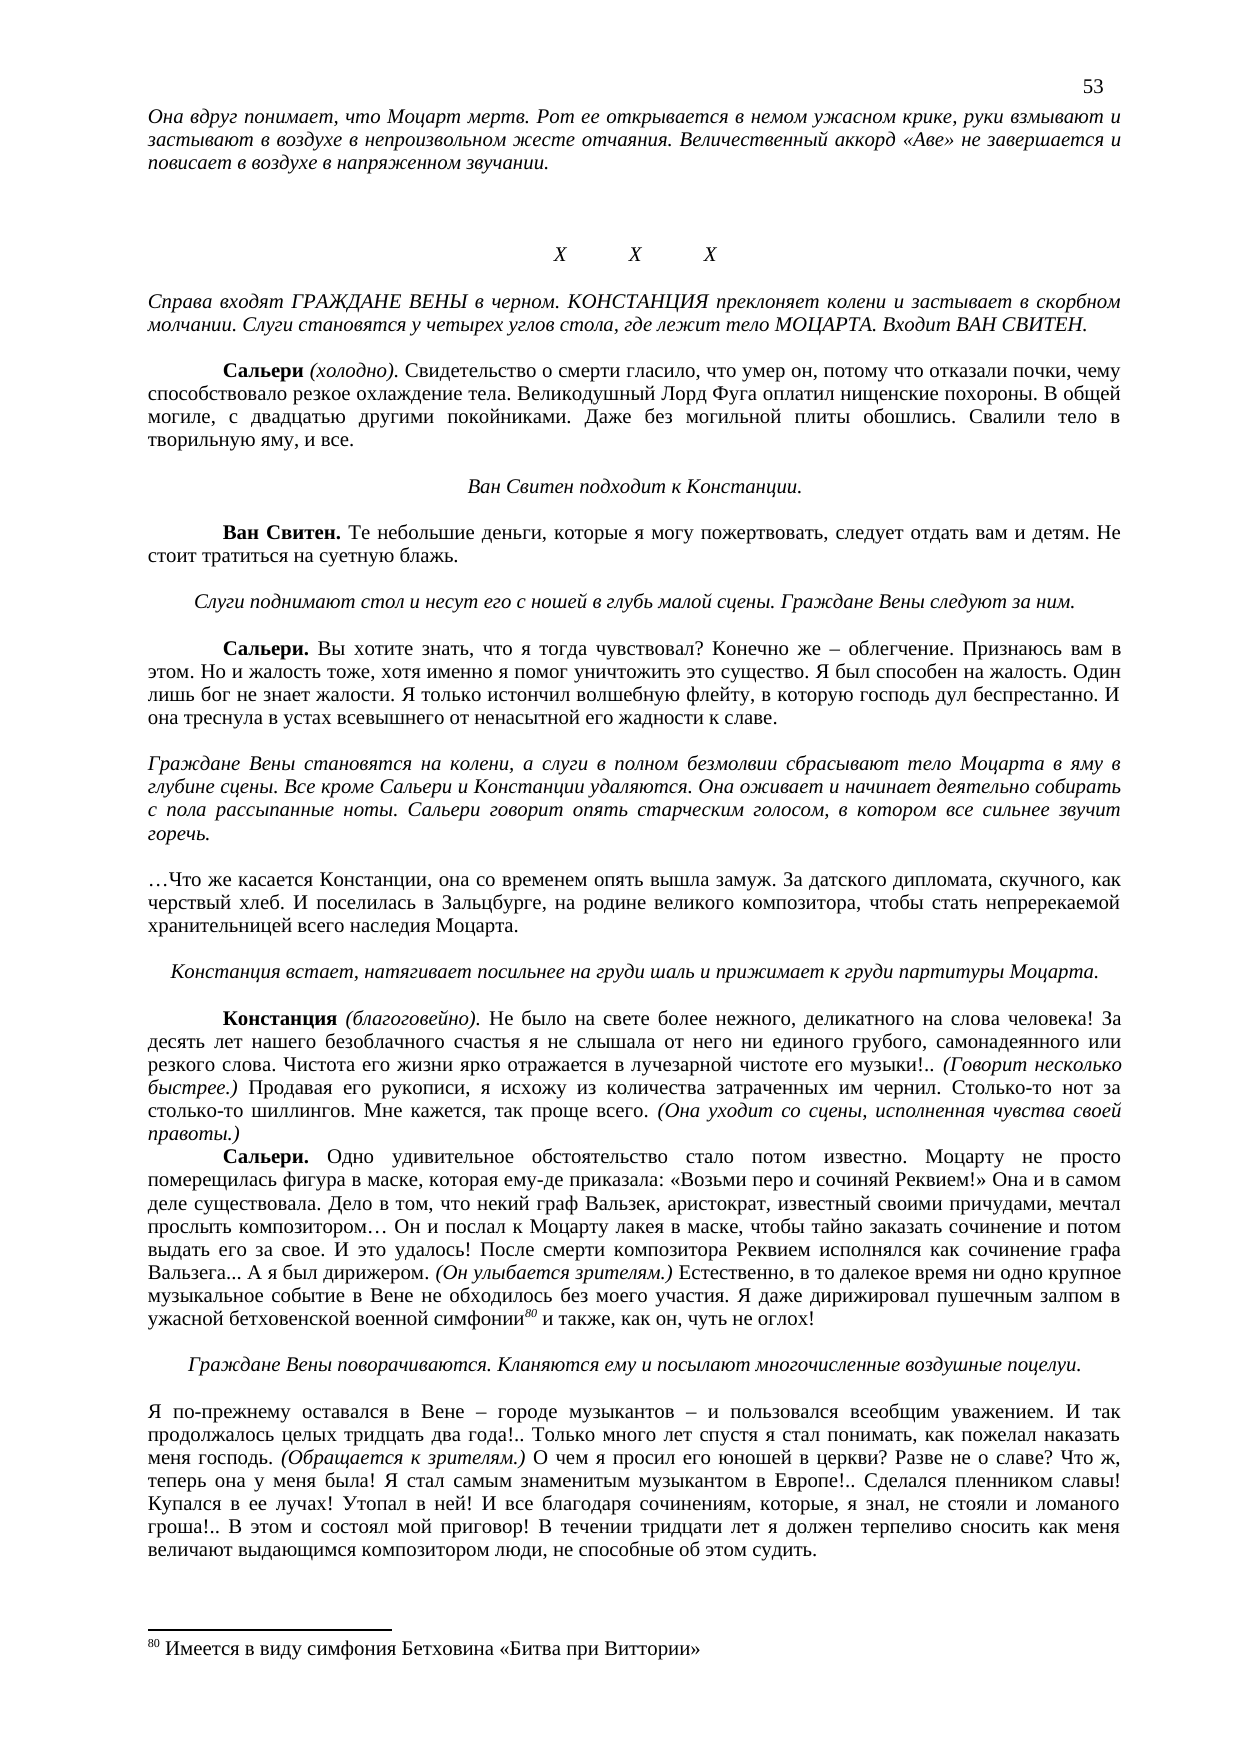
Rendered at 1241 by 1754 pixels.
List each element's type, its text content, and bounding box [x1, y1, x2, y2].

text Констанция встает, натягивает посильнее на груди шаль и прижимает к груди партитуры Моцарта. [148, 960, 1122, 983]
text …Что же касается Констанции, она со временем опять вышла замуж. За датского дипломата, скучного, как черствый хлеб. И поселилась в Зальцбурге, на родине великого композитора, чтобы стать непререкаемой хранительницей всего наследия Моцарта. [148, 868, 1122, 937]
text Граждане Вены поворачиваются. Кланяются ему и посылают многочисленные воздушные поцелуи. [148, 1353, 1122, 1376]
text Констанция (благоговейно). Не было на свете более нежного, деликатного на слова человека! За десять лет нашего безоблачного счастья я не слышала от него ни единого грубого, самонадеянного или резкого слова. Чистота его жизни ярко отражается в лучезарной чистоте его музыки!.. (Говорит несколько быстрее.) Продавая его рукописи, я исхожу из количества затраченных им чернил. Столько-то нот за столько-то шиллингов. Мне кажется, так проще всего. (Она уходит со сцены, исполненная чувства своей правоты.) [148, 1006, 1122, 1145]
text Ван Свитен подходит к Констанции. [148, 474, 1122, 498]
text Я по-прежнему оставался в Вене – городе музыкантов – и пользовался всеобщим уважением. И так продолжалось целых тридцать два года!.. Только много лет спустя я стал понимать, как пожелал наказать меня господь. (Обращается к зрителям.) О чем я просил его юношей в церкви? Разве не о славе? Что ж, теперь она у меня была! Я стал самым знаменитым музыкантом в Европе!.. Сделался пленником славы! Купался в ее лучах! Утопал в ней! И все благодаря сочинениям, которые, я знал, не стояли и ломаного гроша!.. В этом и состоял мой приговор! В течении тридцати лет я должен терпеливо сносить как меня величают выдающимся композитором люди, не способные об этом судить. [148, 1399, 1122, 1561]
text Сальери. Одно удивительное обстоятельство стало потом известно. Моцарту не просто померещилась фигура в маске, которая ему-де приказала: «Возьми перо и сочиняй Реквием!» Она и в самом деле существовала. Дело в том, что некий граф Вальзек, аристократ, известный своими причудами, мечтал прослыть композитором… Он и послал к Моцарту лакея в маске, чтобы тайно заказать сочинение и потом выдать его за свое. И это удалось! После смерти композитора Реквием исполнялся как сочинение графа Вальзега... А я был дирижером. (Он улыбается зрителям.) Естественно, в то далекое время ни одно крупное музыкальное событие в Вене не обходилось без моего участия. Я даже дирижировал пушечным залпом в ужасной бетховенской военной симфонии и также, как он, чуть не оглох! [148, 1145, 1122, 1330]
text Граждане Вены становятся на колени, а слуги в полном безмолвии сбрасывают тело Моцарта в яму в глубине сцены. Все кроме Сальери и Констанции удаляются. Она оживает и начинает деятельно собирать с пола рассыпанные ноты. Сальери говорит опять старческим голосом, в котором все сильнее звучит горечь. [148, 752, 1122, 844]
text Она вдруг понимает, что Моцарт мертв. Рот ее открывается в немом ужасном крике, руки взмывают и застывают в воздухе в непроизвольном жесте отчаяния. Величественный аккорд «Аве» не завершается и повисает в воздухе в напряженном звучании. [148, 104, 1122, 174]
text Сальери. Вы хотите знать, что я тогда чувствовал? Конечно же – облегчение. Признаюсь вам в этом. Но и жалость тоже, хотя именно я помог уничтожить это существо. Я был способен на жалость. Один лишь бог не знает жалости. Я только истончил волшебную флейту, в которую господь дул беспрестанно. И она треснула в устах всевышнего от ненасытной его жадности к славе. [148, 636, 1122, 729]
text Слуги поднимают стол и несут его с ношей в глубь малой сцены. Граждане Вены следуют за ним. [148, 590, 1122, 613]
text Справа входят ГРАЖДАНЕ ВЕНЫ в черном. КОНСТАНЦИЯ преклоняет колени и застывает в скорбном молчании. Слуги становятся у четырех углов стола, где лежит тело МОЦАРТА. Входит ВАН СВИТЕН. [148, 289, 1122, 336]
text Сальери (холодно). Свидетельство о смерти гласило, что умер он, потому что отказали почки, чему способствовало резкое охлаждение тела. Великодушный Лорд Фуга оплатил нищенские похороны. В общей могиле, с двадцатью другими покойниками. Даже без могильной плиты обошлись. Свалили тело в творильную яму, и все. [148, 359, 1122, 451]
text X X X [148, 243, 1122, 266]
text Ван Свитен. Те небольшие деньги, которые я могу пожертвовать, следует отдать вам и детям. Не стоит тратиться на суетную блажь. [148, 521, 1122, 567]
